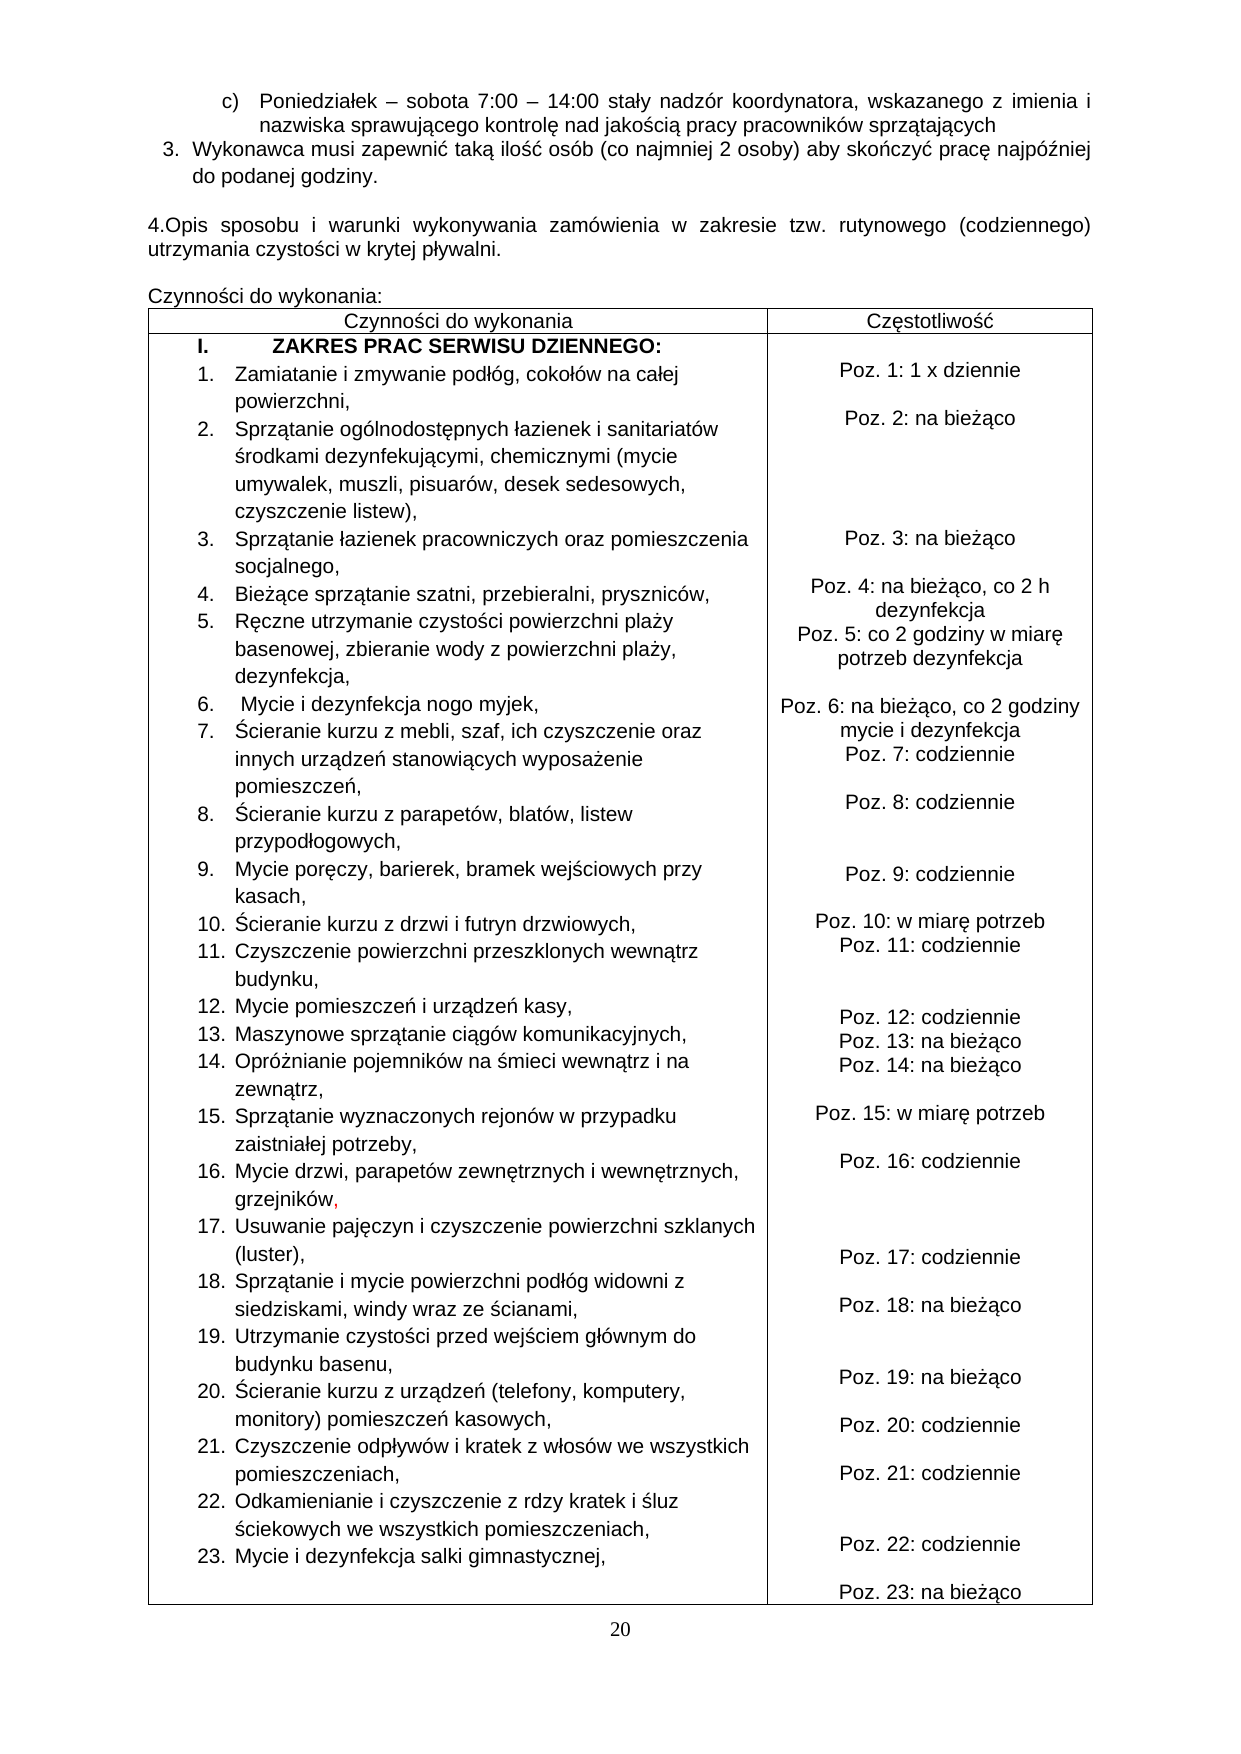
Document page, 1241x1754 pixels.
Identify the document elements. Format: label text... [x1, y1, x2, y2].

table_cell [768, 334, 1092, 1604]
table_header Częstotliwość [768, 309, 1092, 333]
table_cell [149, 334, 767, 1604]
table_header Czynności do wykonania [149, 309, 767, 333]
text Czynności do wykonania: [148, 284, 1093, 308]
text 4.Opis sposobu i warunki wykonywania zamówienia w zakresie tzw. rutynowego (codziennego) utrzymania czystości w krytej pływalni. [148, 212, 1093, 260]
list Wykonawca musi zapewnić taką ilość osób (co najmniej 2 osoby) aby skończyć pracę najpóźniej do podanej godziny. [162, 137, 1093, 188]
list Poniedziałek – sobota 7:00 – 14:00 stały nadzór koordynatora, wskazanego z imienia i nazwiska sprawującego kontrolę nad jakością pracy pracowników sprzątających [222, 89, 1093, 137]
